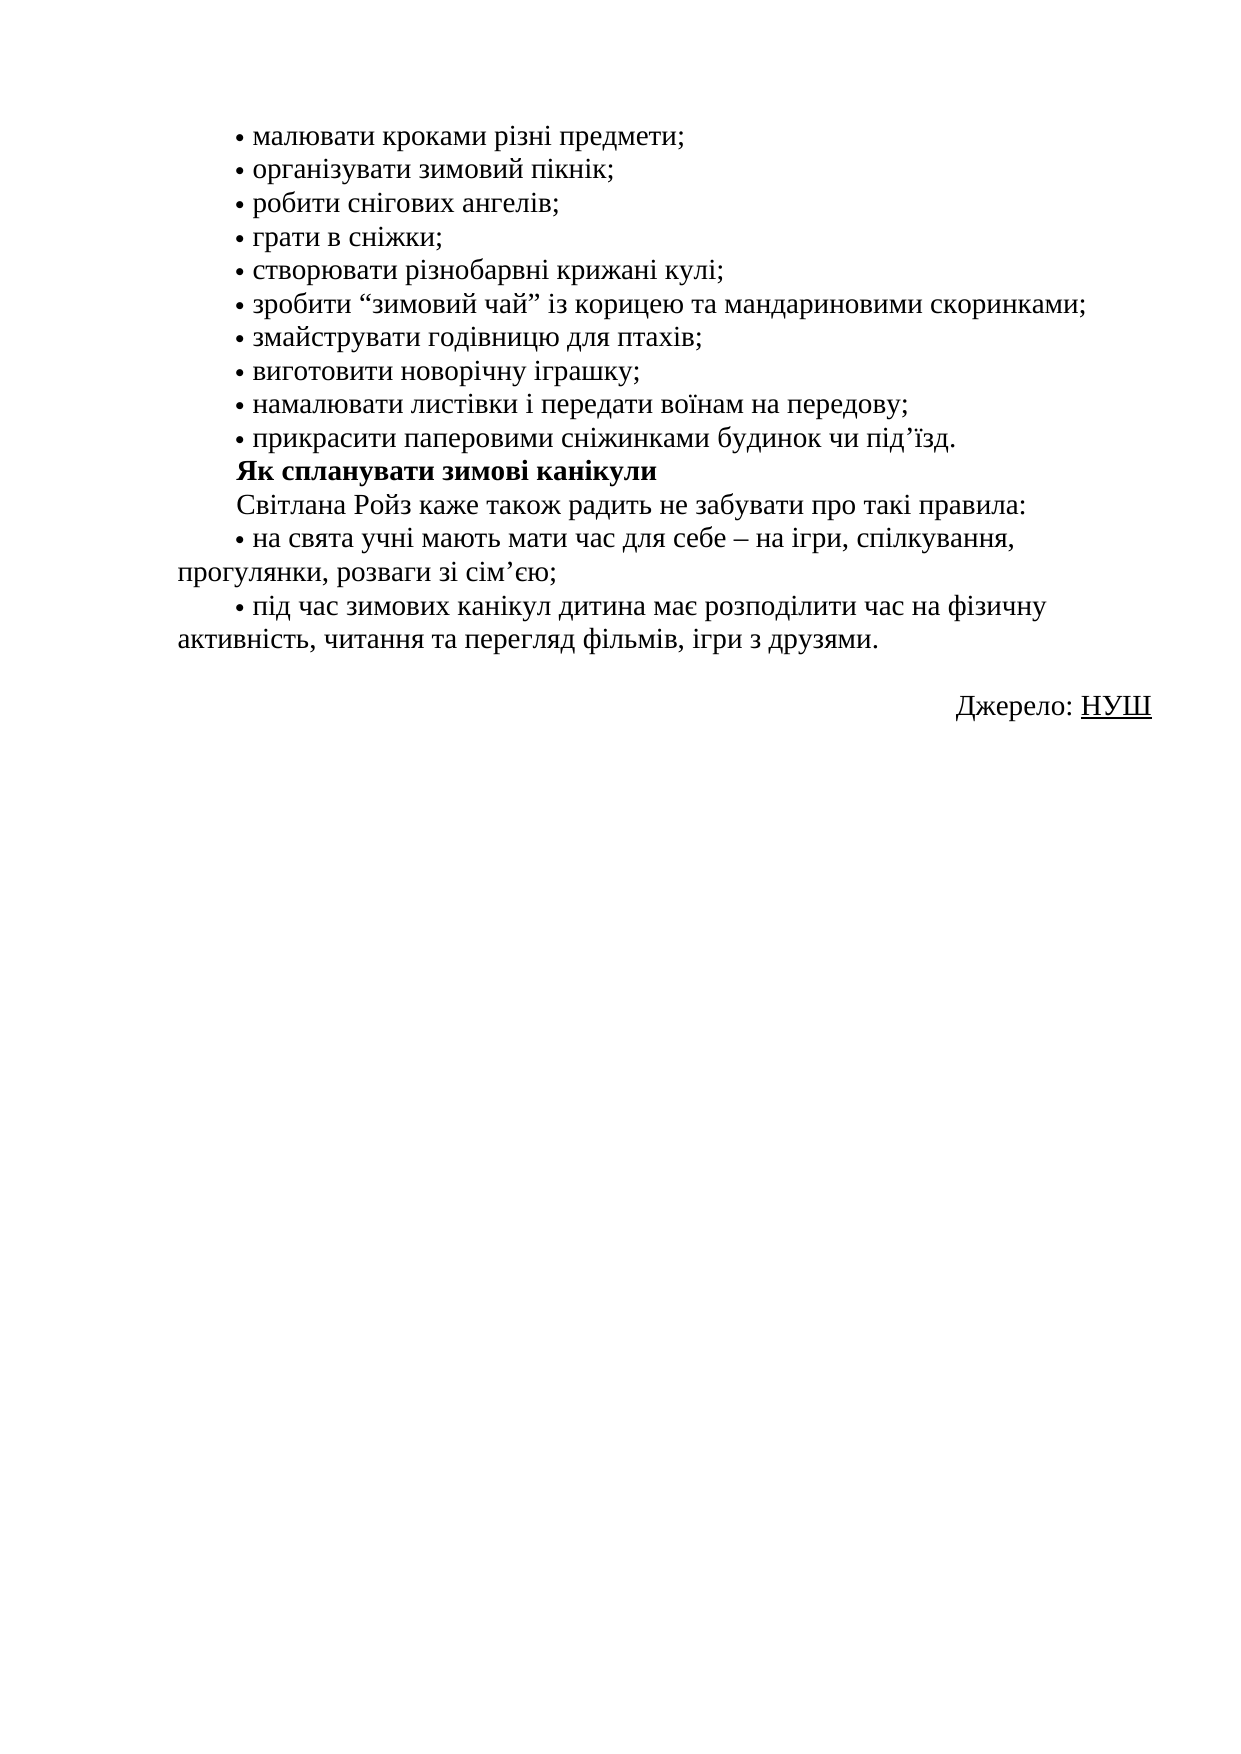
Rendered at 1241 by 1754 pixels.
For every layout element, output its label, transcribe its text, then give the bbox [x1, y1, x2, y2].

list організувати зимовий пікнік; [177, 152, 1152, 185]
list зробити “зимовий чай” із корицею та мандариновими скоринками; [177, 286, 1152, 319]
text Світлана Ройз каже також радить не забувати про такі правила: [177, 487, 1152, 521]
list намалювати листівки і передати воїнам на передову; [177, 386, 1152, 420]
list створювати різнобарвні крижані кулі; [177, 252, 1152, 286]
list виготовити новорічну іграшку; [177, 353, 1152, 386]
list грати в сніжки; [177, 219, 1152, 252]
list на свята учні мають мати час для себе – на ігри, спілкування, прогулянки, розваги зі сім’єю; [177, 521, 1152, 588]
list прикрасити паперовими сніжинками будинок чи під’їзд. [177, 420, 1152, 453]
list малювати кроками різні предмети; [177, 118, 1152, 152]
list змайструвати годівницю для птахів; [177, 319, 1152, 353]
list робити снігових ангелів; [177, 185, 1152, 219]
list під час зимових канікул дитина має розподілити час на фізичну активність, читання та перегляд фільмів, ігри з друзями. [177, 588, 1152, 655]
text Джерело: НУШ [177, 688, 1152, 722]
text Як спланувати зимові канікули [177, 453, 1152, 487]
